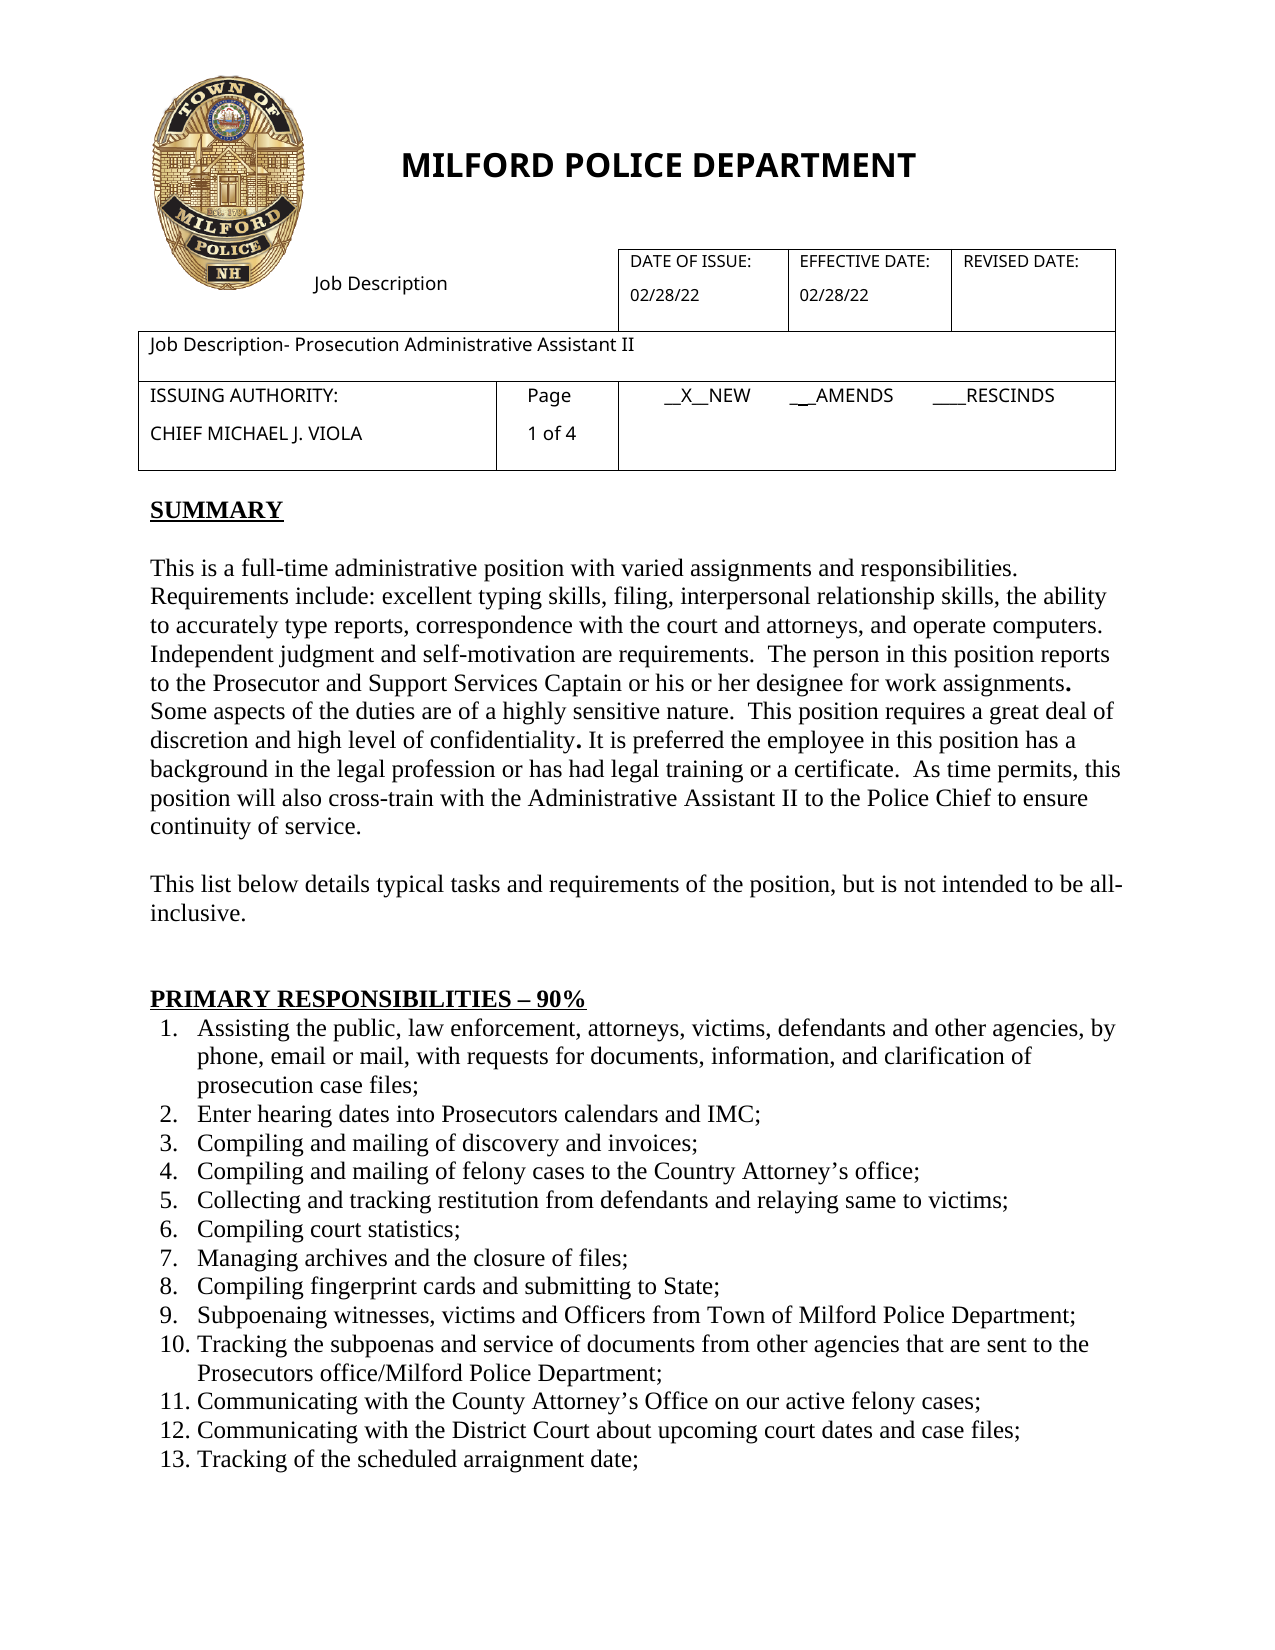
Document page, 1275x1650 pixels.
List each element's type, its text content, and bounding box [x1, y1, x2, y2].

list Compiling fingerprint cards and submitting to State; [159, 1271, 1125, 1300]
text This is a full-time administrative position with varied assignments and responsibilities. Requirements include: excellent typing skills, filing, interpersonal relationship skills, the ability to accurately type reports, correspondence with the court and attorneys, and operate computers. Independent judgment and self-motivation are requirements. The person in this position reports to the Prosecutor and Support Services Captain or his or her designee for work assignments. Some aspects of the duties are of a highly sensitive nature. This position requires a great deal of discretion and high level of confidentiality. It is preferred the employee in this position has a background in the legal profession or has had legal training or a certificate. As time permits, this position will also cross-train with the Administrative Assistant II to the Police Chief to ensure continuity of service. [150, 553, 1125, 840]
list Subpoenaing witnesses, victims and Officers from Town of Milford Police Department; [159, 1300, 1125, 1329]
picture [150, 75, 306, 291]
list Tracking the subpoenas and service of documents from other agencies that are sent to the Prosecutors office/Milford Police Department; [159, 1329, 1125, 1386]
list Enter hearing dates into Prosecutors calendars and IMC; [159, 1099, 1125, 1128]
text SUMMARY [150, 495, 1125, 524]
list Compiling and mailing of discovery and invoices; [159, 1128, 1125, 1156]
list Assisting the public, law enforcement, attorneys, victims, defendants and other agencies, by phone, email or mail, with requests for documents, information, and clarification of prosecution case files; [159, 1013, 1125, 1099]
list Compiling court statistics; [159, 1214, 1125, 1243]
list Collecting and tracking restitution from defendants and relaying same to victims; [159, 1185, 1125, 1214]
text PRIMARY RESPONSIBILITIES – 90% [150, 984, 1125, 1013]
list Compiling and mailing of felony cases to the Country Attorney’s office; [159, 1156, 1125, 1185]
list Tracking of the scheduled arraignment date; [159, 1444, 1125, 1473]
list Communicating with the District Court about upcoming court dates and case files; [159, 1415, 1125, 1444]
text This list below details typical tasks and requirements of the position, but is not intended to be all-inclusive. [150, 869, 1125, 926]
list Managing archives and the closure of files; [159, 1243, 1125, 1271]
list Communicating with the County Attorney’s Office on our active felony cases; [159, 1386, 1125, 1415]
